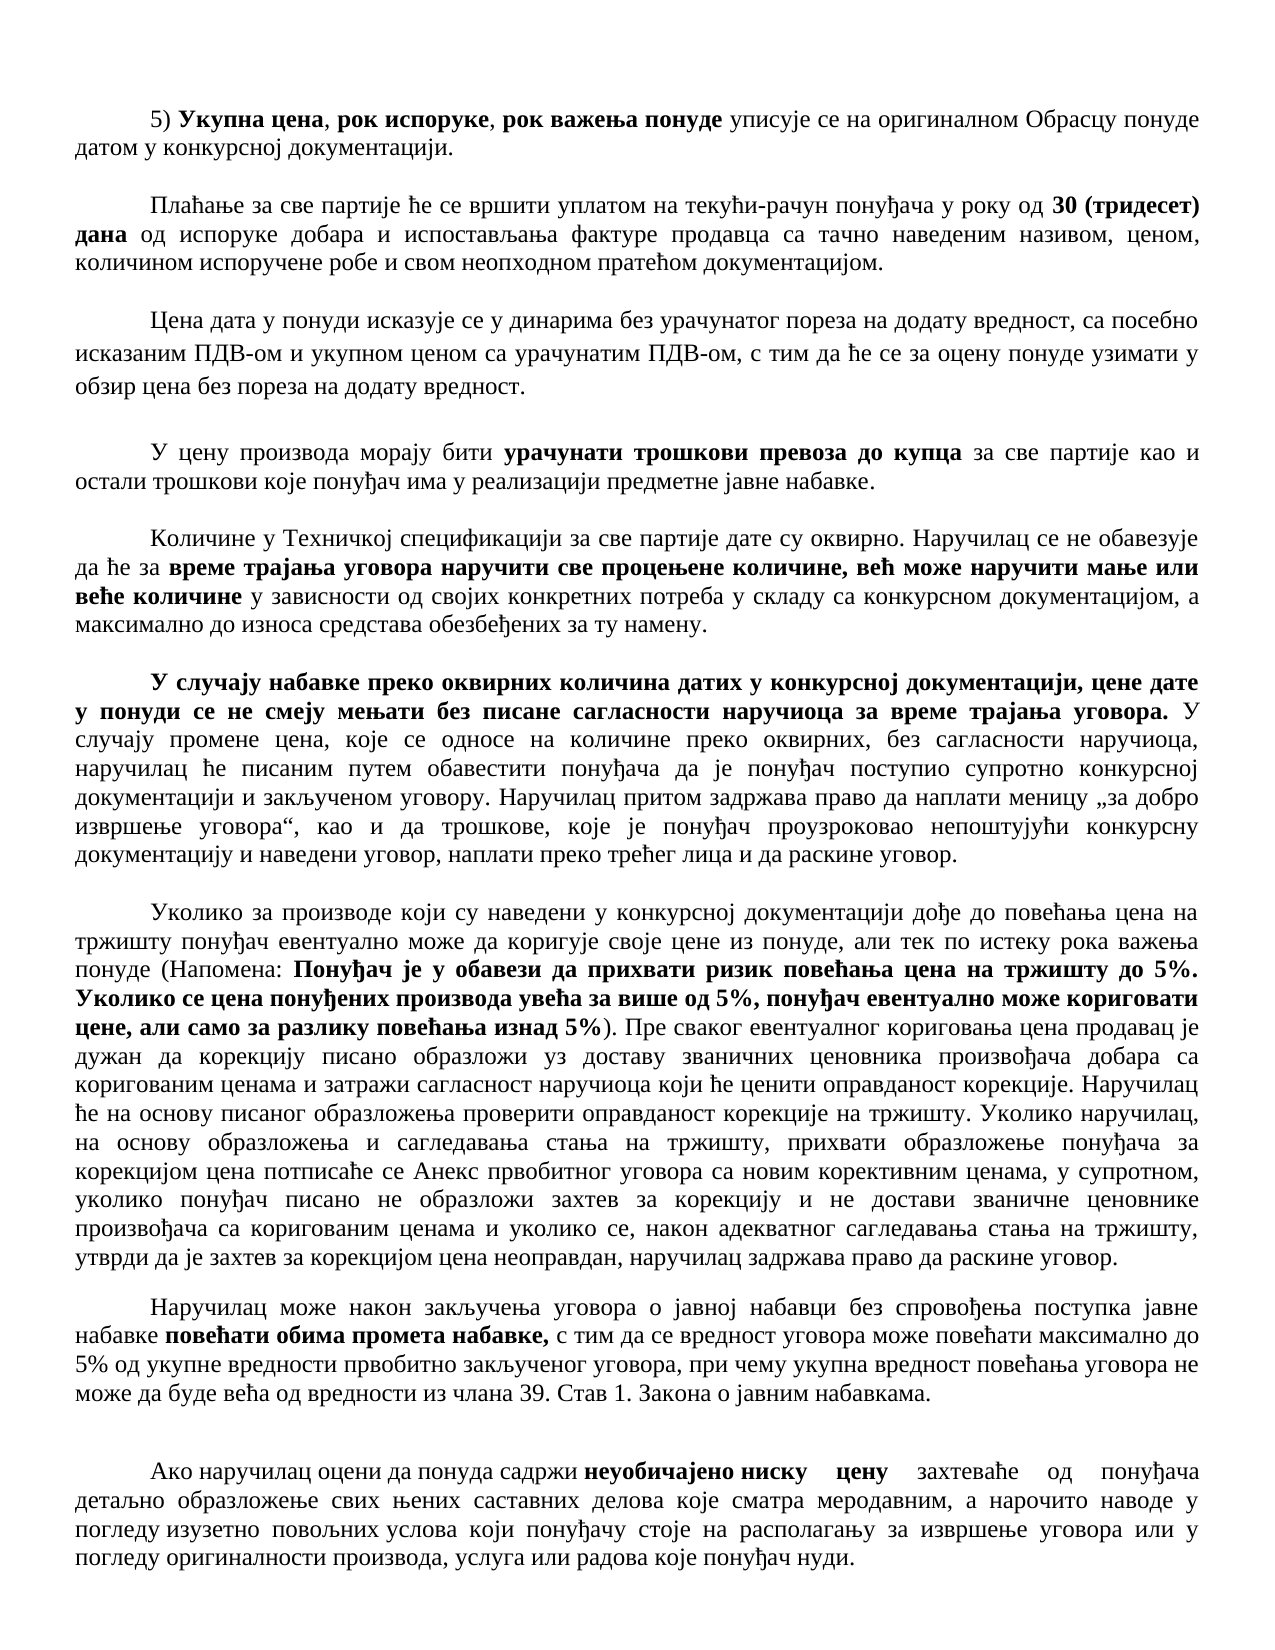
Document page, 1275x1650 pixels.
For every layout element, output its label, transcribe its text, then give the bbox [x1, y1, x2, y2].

list У цену производа морају бити урачунати трошкови превоза до купца за све партије као и остали трошкови које понуђач има у реализацији предметне јавне набавке. [75, 437, 1200, 494]
list Ако наручилац оцени да понуда садржи неуобичајено ниску цену захтеваће од понуђача детаљно образложење свих њених саставних делова које сматра меродавним, а нарочито наводе у погледу изузетно повољних услова који понуђачу стоје на располагању за извршење уговора или у погледу оригиналности производа, услуга или радова које понуђач нуди. [75, 1456, 1200, 1571]
text 5) Укупна цена, рок испоруке, рок важења понуде уписује се на оригиналном Обрасцу понуде датом у конкурсној документацији. [75, 104, 1200, 161]
list Плаћање за све партије ће се вршити уплатом на текући-рачун понуђача у року од 30 (тридесет) дана од испоруке добара и испостављања фактуре продавца са тачно наведеним називом, ценом, количином испоручене робе и свом неопходном пратећом документацијом. [75, 190, 1200, 276]
list Цена дата у понуди исказује се у динарима без урачунатог пореза на додату вредност, са посебно исказаним ПДВ-ом и укупном ценом са урачунатим ПДВ-ом, с тим да ће се за оцену понуде узимати у обзир цена без пореза на додату вредност. [75, 305, 1200, 400]
list У случају набавке преко оквирних количина датих у конкурсној документацији, цене дате у понуди се не смеју мењати без писане сагласности наручиоца за време трајања уговора. У случају промене цена, које се односе на количине преко оквирних, без сагласности наручиоца, наручилац ће писаним путем обавестити понуђача да је понуђач поступио супротно конкурсној документацији и закљученом уговору. Наручилац притом задржава право да наплати меницу „за добро извршење уговора“, као и да трошкове, које је понуђач проузроковао непоштујући конкурсну документацију и наведени уговор, наплати преко трећег лица и да раскине уговор. [75, 667, 1200, 868]
list Уколико за производе који су наведени у конкурсној документацији дође до повећања цена на тржишту понуђач евентуално може да коригује своје цене из понуде, али тек по истеку рока важења понуде (Напомена: Понуђач је у обавези да прихвати ризик повећања цена на тржишту до 5%. Уколико се цена понуђених производа увећа за више од 5%, понуђач евентуално може кориговати цене, али само за разлику повећања изнад 5%). Пре сваког евентуалног кориговања цена продавац је дужан да корекцију писано образложи уз доставу званичних ценовника произвођача добара са коригованим ценама и затражи сагласност наручиоца који ће ценити оправданост корекције. Наручилац ће на основу писаног образложења проверити оправданост корекције на тржишту. Уколико наручилац, на основу образложења и сагледавања стања на тржишту, прихвати образложење понуђача за корекцијом цена потписаће се Анекс првобитног уговора са новим корективним ценама, у супротном, уколико понуђач писано не образложи захтев за корекцију и не достави званичне ценовнике произвођача са коригованим ценама и уколико се, након адекватног сагледавања стања на тржишту, утврди да је захтев за корекцијом цена неоправдан, наручилац задржава право да раскине уговор. [75, 897, 1200, 1271]
list Наручилац може након закључења уговора о јавној набавци без спровођења поступка јавне набавке повећати обима промета набавке, с тим да се вредност уговора може повећати максимално до 5% од укупне вредности првобитно закљученог уговора, при чему укупна вредност повећања уговора не може да буде већа од вредности из члана 39. Став 1. Закона о јавним набавкама. [75, 1292, 1200, 1407]
list Количине у Техничкој спецификацији за све партије дате су оквирно. Наручилац се не обавезује да ће за време трајања уговора наручити све процењене количине, већ може наручити мање или веће количине у зависности од својих конкретних потреба у складу са конкурсном документацијом, а максимално до износа средстава обезбеђених за ту намену. [75, 523, 1200, 638]
